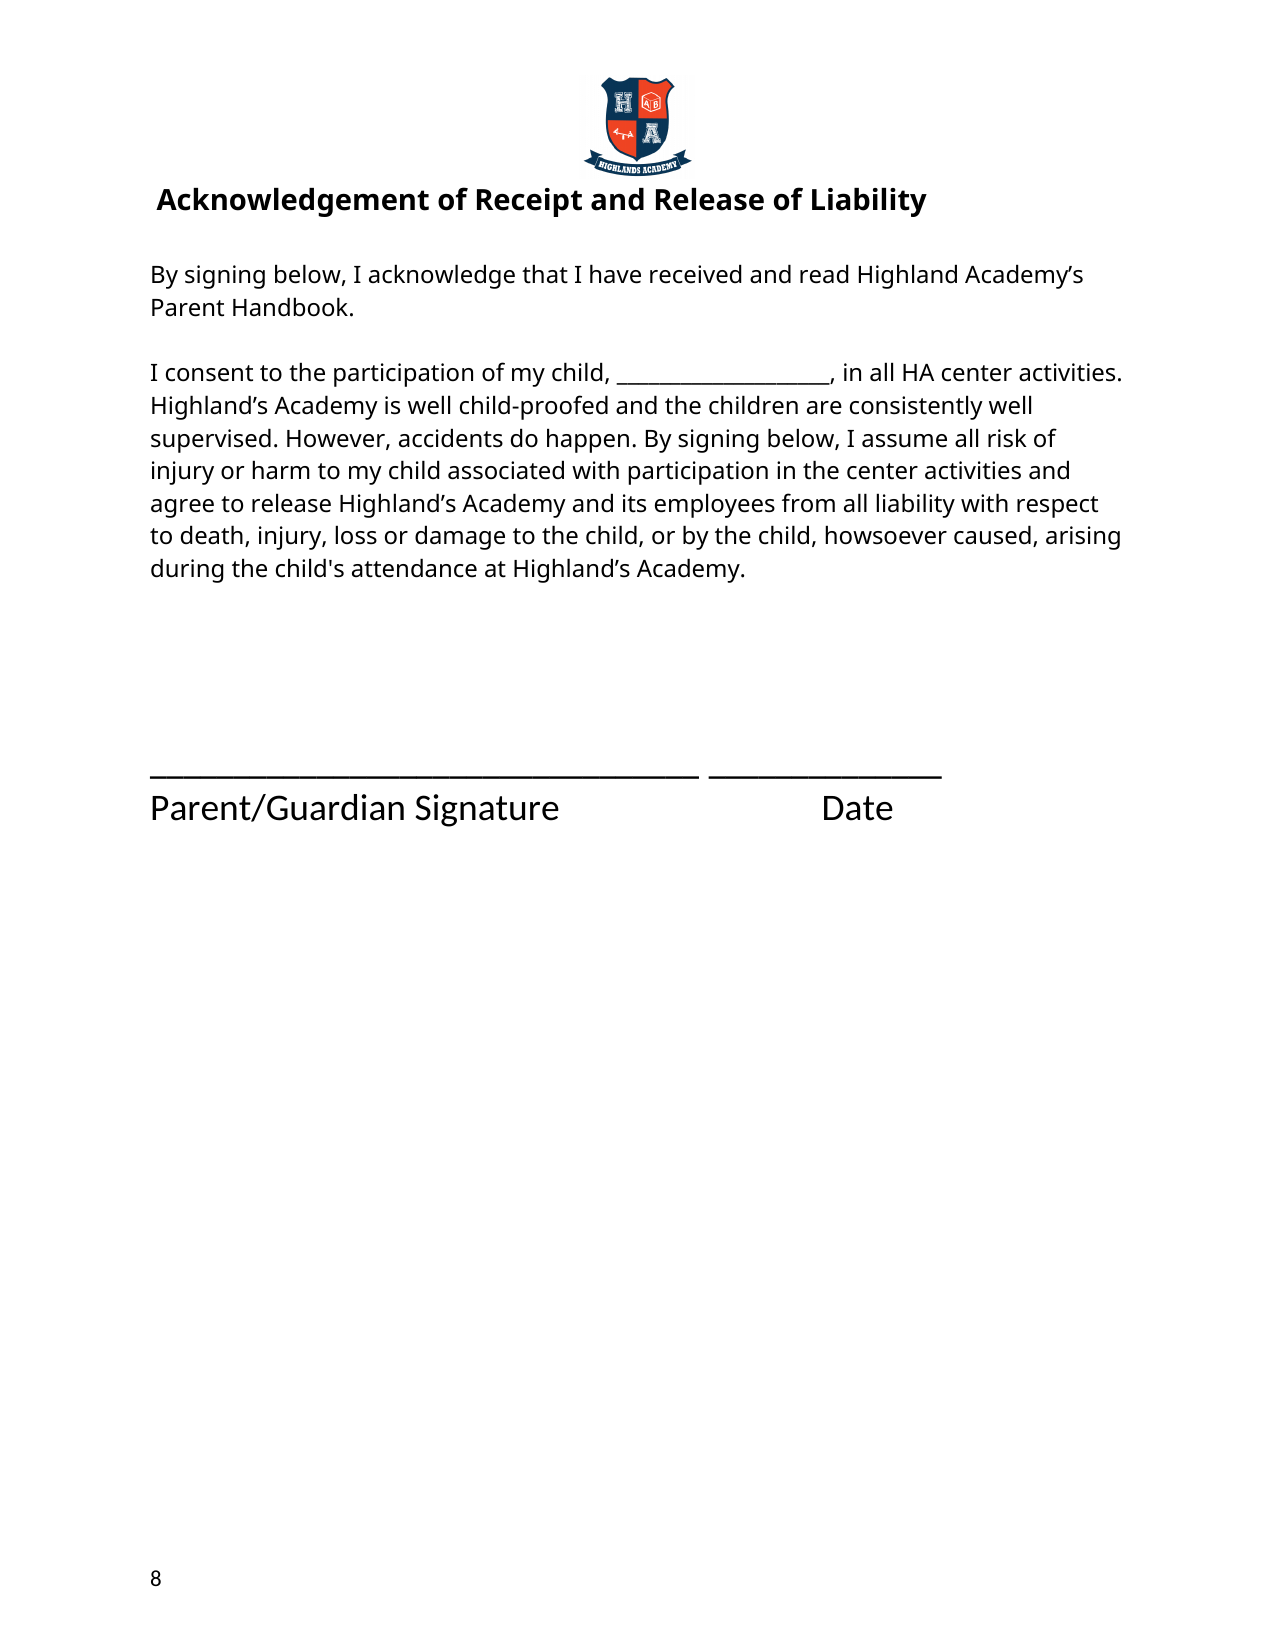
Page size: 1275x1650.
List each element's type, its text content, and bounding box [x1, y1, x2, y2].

text I consent to the participation of my child, ____________________, in all HA center activities. Highland’s Academy is well child-proofed and the children are consistently well supervised. However, accidents do happen. By signing below, I assume all risk of injury or harm to my child associated with participation in the center activities and agree to release Highland’s Academy and its employees from all liability with respect to death, injury, loss or damage to the child, or by the child, howsoever caused, arising during the child's attendance at Highland’s Academy. [150, 356, 1125, 584]
text _________________________________ ______________ [150, 733, 1125, 784]
picture [579, 75, 696, 179]
text Parent/Guardian Signature Date [150, 784, 1125, 830]
text By signing below, I acknowledge that I have received and read Highland Academy’s Parent Handbook. [150, 258, 1125, 323]
text Acknowledgement of Receipt and Release of Liability [150, 179, 1125, 219]
